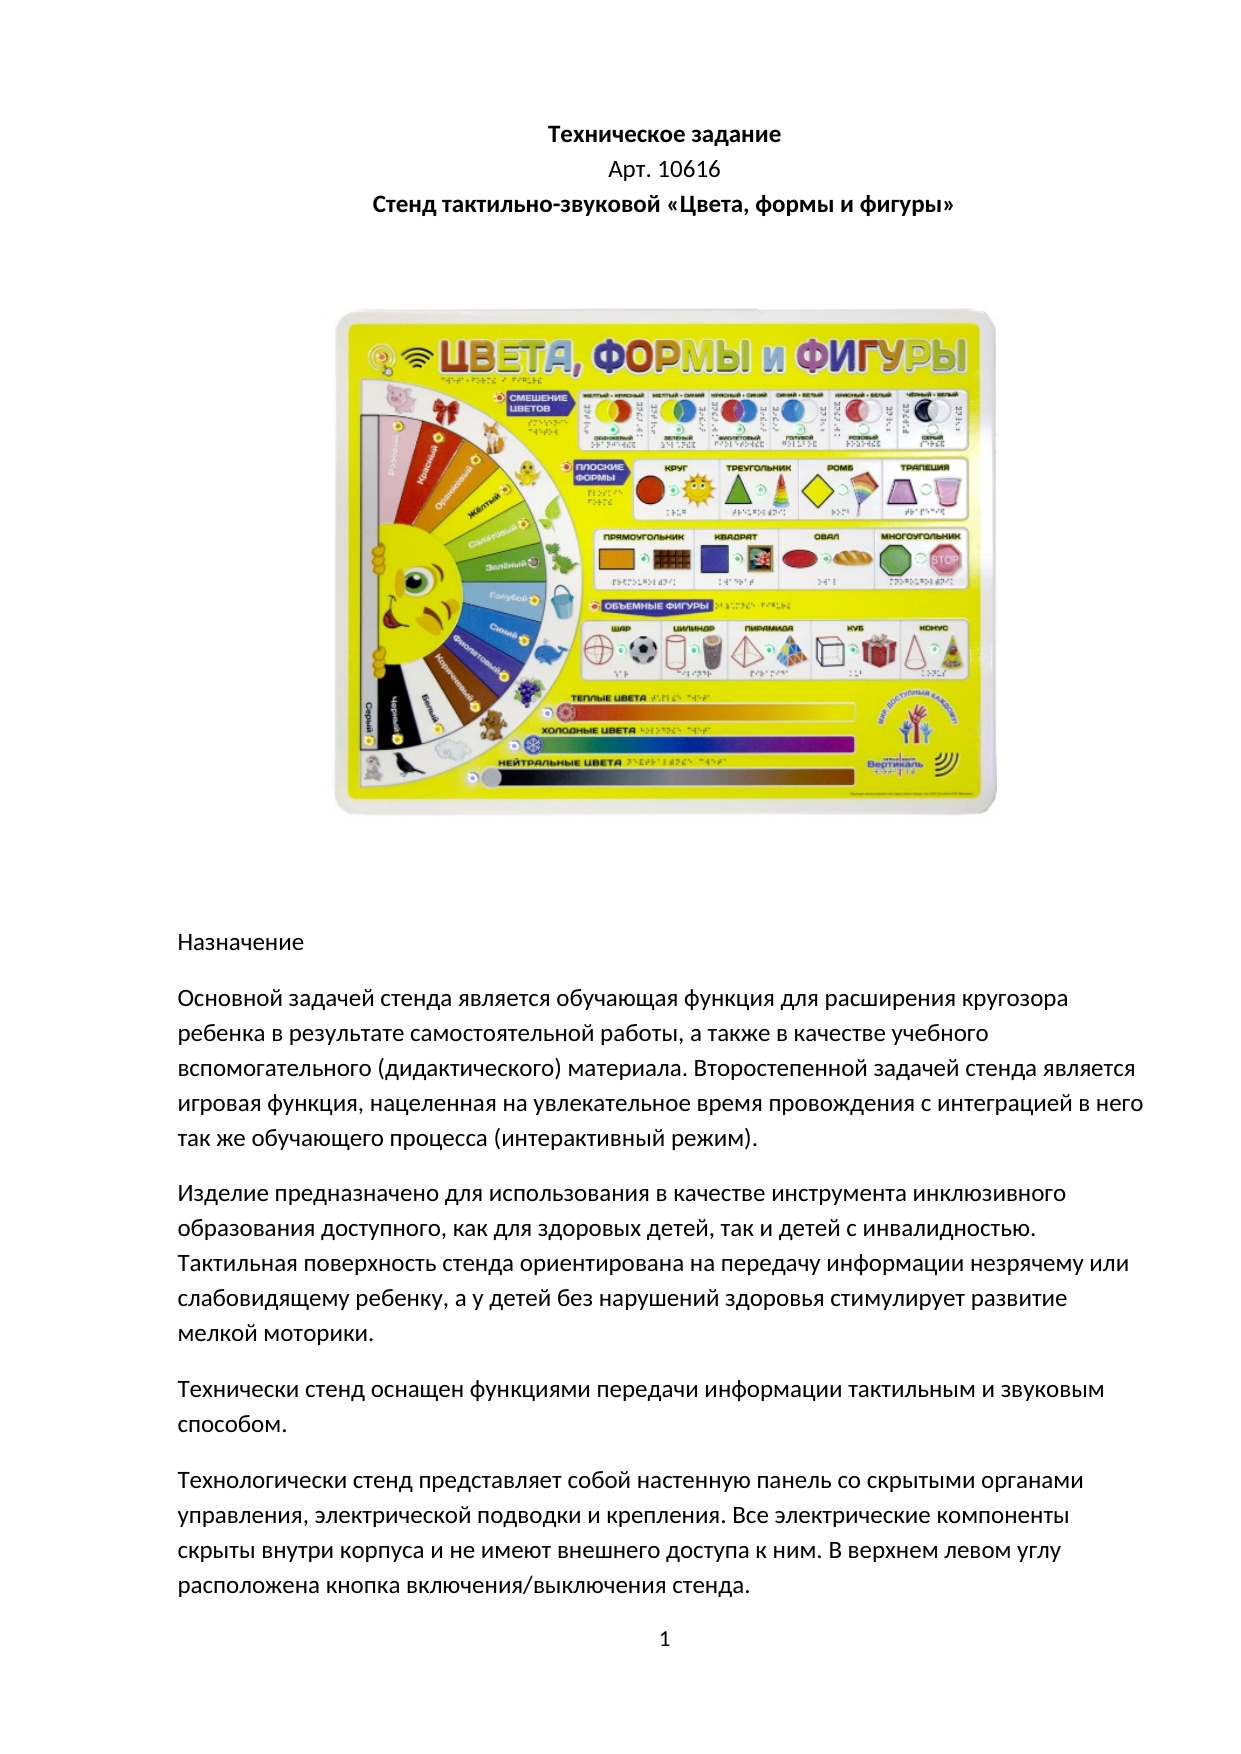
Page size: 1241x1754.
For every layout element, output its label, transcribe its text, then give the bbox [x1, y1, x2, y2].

text Арт. 10616 [177, 153, 1152, 184]
text Назначение [177, 926, 1152, 956]
picture [325, 222, 1004, 901]
text Технологически стенд представляет собой настенную панель со скрытыми органами управления, электрической подводки и крепления. Все электрические компоненты скрыты внутри корпуса и не имеют внешнего доступа к ним. В верхнем левом углу расположена кнопка включения/выключения стенда. [177, 1464, 1152, 1600]
text Технически стенд оснащен функциями передачи информации тактильным и звуковым способом. [177, 1373, 1152, 1439]
text Изделие предназначено для использования в качестве инструмента инклюзивного образования доступного, как для здоровых детей, так и детей с инвалидностью. Тактильная поверхность стенда ориентирована на передачу информации незрячему или слабовидящему ребенку, а у детей без нарушений здоровья стимулирует развитие мелкой моторики. [177, 1178, 1152, 1348]
text Техническое задание [177, 118, 1152, 149]
text Основной задачей стенда является обучающая функция для расширения кругозора ребенка в результате самостоятельной работы, а также в качестве учебного вспомогательного (дидактического) материала. Второстепенной задачей стенда является игровая функция, нацеленная на увлекательное время провождения с интеграцией в него так же обучающего процесса (интерактивный режим). [177, 982, 1152, 1152]
